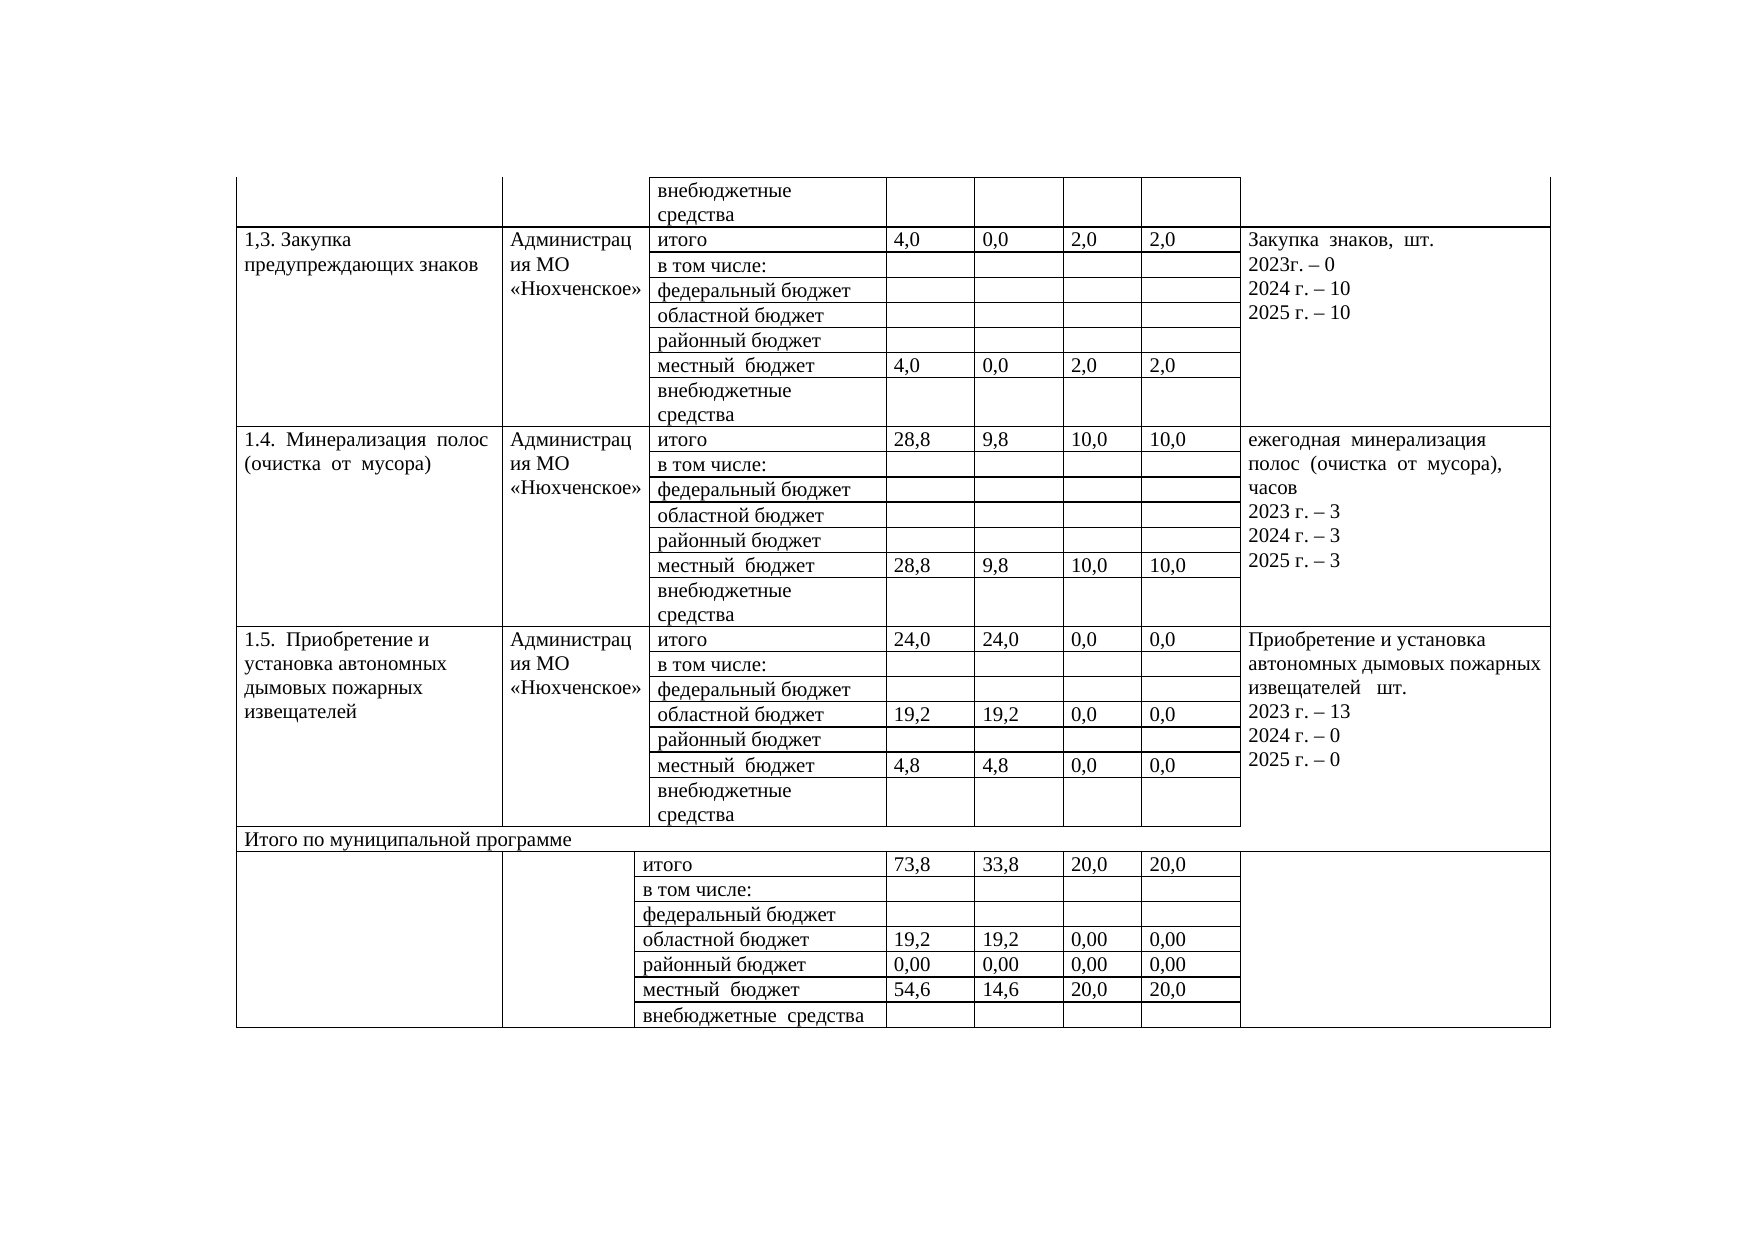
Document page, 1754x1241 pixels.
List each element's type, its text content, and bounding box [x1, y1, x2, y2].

table_cell 10,0 [1064, 553, 1141, 577]
table_cell 2,0 [1064, 228, 1141, 251]
table_cell внебюджетные средства [650, 778, 886, 826]
table_cell 10,0 [1064, 427, 1141, 451]
table_cell [1064, 452, 1141, 476]
table_cell в том числе: [635, 877, 886, 901]
table_cell [887, 677, 974, 701]
table_cell [1064, 178, 1141, 226]
table_cell [1142, 478, 1240, 501]
table_cell 0,0 [1142, 627, 1240, 651]
table_cell [887, 328, 974, 352]
table_cell областной бюджет [650, 303, 886, 327]
table_cell [887, 253, 974, 277]
table_cell [975, 328, 1063, 352]
table_cell [887, 478, 974, 501]
table_cell [1142, 877, 1240, 901]
table_cell [1064, 303, 1141, 327]
table_cell [975, 478, 1063, 501]
table_cell 19,2 [975, 702, 1063, 726]
table_cell Закупка знаков, шт. 2023г. – 0 2024 г. – 10 2025 г. – 10 [1241, 228, 1550, 426]
table_cell 54,6 [887, 978, 974, 1001]
table_cell [1064, 528, 1141, 552]
table_cell 10,0 [1142, 427, 1240, 451]
table_cell 0,00 [1064, 952, 1141, 976]
table_cell 24,0 [975, 627, 1063, 651]
table_cell 2,0 [1142, 353, 1240, 377]
table_cell 0,0 [975, 228, 1063, 251]
table_cell областной бюджет [635, 927, 886, 951]
table_cell итого [650, 228, 886, 251]
table_cell 0,0 [1064, 753, 1141, 777]
table_cell в том числе: [650, 652, 886, 676]
table_cell [887, 278, 974, 302]
table_cell [1064, 677, 1141, 701]
table_cell 0,00 [1142, 952, 1240, 976]
table_cell [887, 778, 974, 826]
table_cell [975, 677, 1063, 701]
table_cell [1064, 278, 1141, 302]
table_cell 20,0 [1064, 852, 1141, 876]
table_cell [975, 902, 1063, 926]
table_cell [1142, 578, 1240, 626]
table_cell [1064, 503, 1141, 527]
table_cell 20,0 [1064, 978, 1141, 1001]
table_cell [1064, 578, 1141, 626]
table_cell 19,2 [975, 927, 1063, 951]
table_cell [887, 902, 974, 926]
table_cell Итого по муниципальной программе [237, 826, 1550, 851]
table_cell [1142, 378, 1240, 426]
table_cell федеральный бюджет [650, 278, 886, 302]
table_cell 28,8 [887, 553, 974, 577]
table_cell 0,0 [1142, 702, 1240, 726]
table_cell [975, 452, 1063, 476]
table_cell 0,00 [975, 952, 1063, 976]
table_cell [887, 652, 974, 676]
table_cell [1142, 528, 1240, 552]
table_cell 1,3. Закупка предупреждающих знаков [237, 228, 502, 426]
table_cell [975, 778, 1063, 826]
table_cell [1064, 328, 1141, 352]
table_cell местный бюджет [635, 978, 886, 1001]
table_cell 4,8 [887, 753, 974, 777]
table_cell [1064, 902, 1141, 926]
table_cell [1064, 253, 1141, 277]
table_cell 24,0 [887, 627, 974, 651]
table_cell [887, 452, 974, 476]
table_cell [887, 178, 974, 226]
table_cell 1.4. Минерализация полос (очистка от мусора) [237, 427, 502, 626]
table_cell [975, 178, 1063, 226]
table_cell [975, 528, 1063, 552]
table_cell итого [650, 627, 886, 651]
table_cell 0,00 [1142, 927, 1240, 951]
table_cell [975, 253, 1063, 277]
table_cell [1064, 778, 1141, 826]
table_cell 0,0 [1142, 753, 1240, 777]
table_cell [1064, 652, 1141, 676]
table_cell [887, 303, 974, 327]
table_cell [1241, 852, 1550, 1027]
table_cell [1142, 652, 1240, 676]
table_cell 4,0 [887, 228, 974, 251]
table_cell [1142, 303, 1240, 327]
table_cell 2,0 [1142, 228, 1240, 251]
table_cell 1.5. Приобретение и установка автономных дымовых пожарных извещателей [237, 627, 502, 826]
table_cell ежегодная минерализация полос (очистка от мусора), часов 2023 г. – 3 2024 г. – 3 2025 г. – 3 [1241, 427, 1550, 626]
table_cell 10,0 [1142, 553, 1240, 577]
table_cell [1142, 778, 1240, 826]
table_cell [887, 728, 974, 751]
table_cell местный бюджет [650, 753, 886, 777]
table_cell 9,8 [975, 553, 1063, 577]
table_cell [975, 652, 1063, 676]
table_cell [1142, 328, 1240, 352]
table_cell [975, 578, 1063, 626]
table_cell 33,8 [975, 852, 1063, 876]
table_cell [1142, 728, 1240, 751]
table_cell 20,0 [1142, 978, 1240, 1001]
table_cell [1142, 278, 1240, 302]
table_cell Администрация МО «Нюхченское» [503, 228, 649, 426]
table_cell местный бюджет [650, 553, 886, 577]
table_cell [1142, 503, 1240, 527]
table_cell [975, 278, 1063, 302]
table_cell [1142, 1003, 1240, 1027]
table_cell федеральный бюджет [650, 677, 886, 701]
table_cell Приобретение и установка автономных дымовых пожарных извещателей шт. 2023 г. – 13 2024 г. – 0 2025 г. – 0 [1241, 627, 1550, 826]
table_cell [975, 503, 1063, 527]
table_cell [887, 877, 974, 901]
table_cell [1142, 902, 1240, 926]
table_cell Администрация МО «Нюхченское» [503, 627, 649, 826]
table_cell в том числе: [650, 253, 886, 277]
table_cell 73,8 [887, 852, 974, 876]
table_cell в том числе: [650, 452, 886, 476]
table_cell [1064, 478, 1141, 501]
table_cell внебюджетные средства [650, 578, 886, 626]
table_cell [887, 378, 974, 426]
table_cell федеральный бюджет [635, 902, 886, 926]
table_cell внебюджетные средства [650, 378, 886, 426]
table_cell [1064, 877, 1141, 901]
table_cell [1142, 253, 1240, 277]
table_cell итого [635, 852, 886, 876]
table_cell [887, 528, 974, 552]
table_cell [1064, 1003, 1141, 1027]
table_cell [975, 1003, 1063, 1027]
table_cell районный бюджет [635, 952, 886, 976]
table_cell внебюджетные средства [635, 1003, 886, 1027]
table_cell [1064, 728, 1141, 751]
table_cell 0,0 [1064, 702, 1141, 726]
table_cell [887, 503, 974, 527]
table_cell [887, 1003, 974, 1027]
table_cell внебюджетные средства [650, 178, 886, 226]
table_cell [1142, 452, 1240, 476]
table_cell [237, 852, 502, 1027]
table_cell [1142, 178, 1240, 226]
table_cell 14,6 [975, 978, 1063, 1001]
table_cell Администрация МО «Нюхченское» [503, 427, 649, 626]
table_cell 28,8 [887, 427, 974, 451]
table_cell 0,00 [1064, 927, 1141, 951]
table_cell 4,0 [887, 353, 974, 377]
table_cell районный бюджет [650, 528, 886, 552]
table_cell 2,0 [1064, 353, 1141, 377]
table_cell 4,8 [975, 753, 1063, 777]
table_cell [1142, 677, 1240, 701]
table_cell 0,00 [887, 952, 974, 976]
table_cell 20,0 [1142, 852, 1240, 876]
table_cell местный бюджет [650, 353, 886, 377]
table_cell [887, 578, 974, 626]
table_cell [503, 852, 634, 1027]
table_cell районный бюджет [650, 728, 886, 751]
table_cell [1064, 378, 1141, 426]
table_cell районный бюджет [650, 328, 886, 352]
table_cell федеральный бюджет [650, 478, 886, 501]
table_cell 9,8 [975, 427, 1063, 451]
table_cell [975, 303, 1063, 327]
table_cell 0,0 [1064, 627, 1141, 651]
table_cell 19,2 [887, 927, 974, 951]
table_cell итого [650, 427, 886, 451]
table_cell 19,2 [887, 702, 974, 726]
table_cell [975, 378, 1063, 426]
table_cell 0,0 [975, 353, 1063, 377]
table_cell областной бюджет [650, 702, 886, 726]
table_cell областной бюджет [650, 503, 886, 527]
table_cell [975, 728, 1063, 751]
table_cell [975, 877, 1063, 901]
